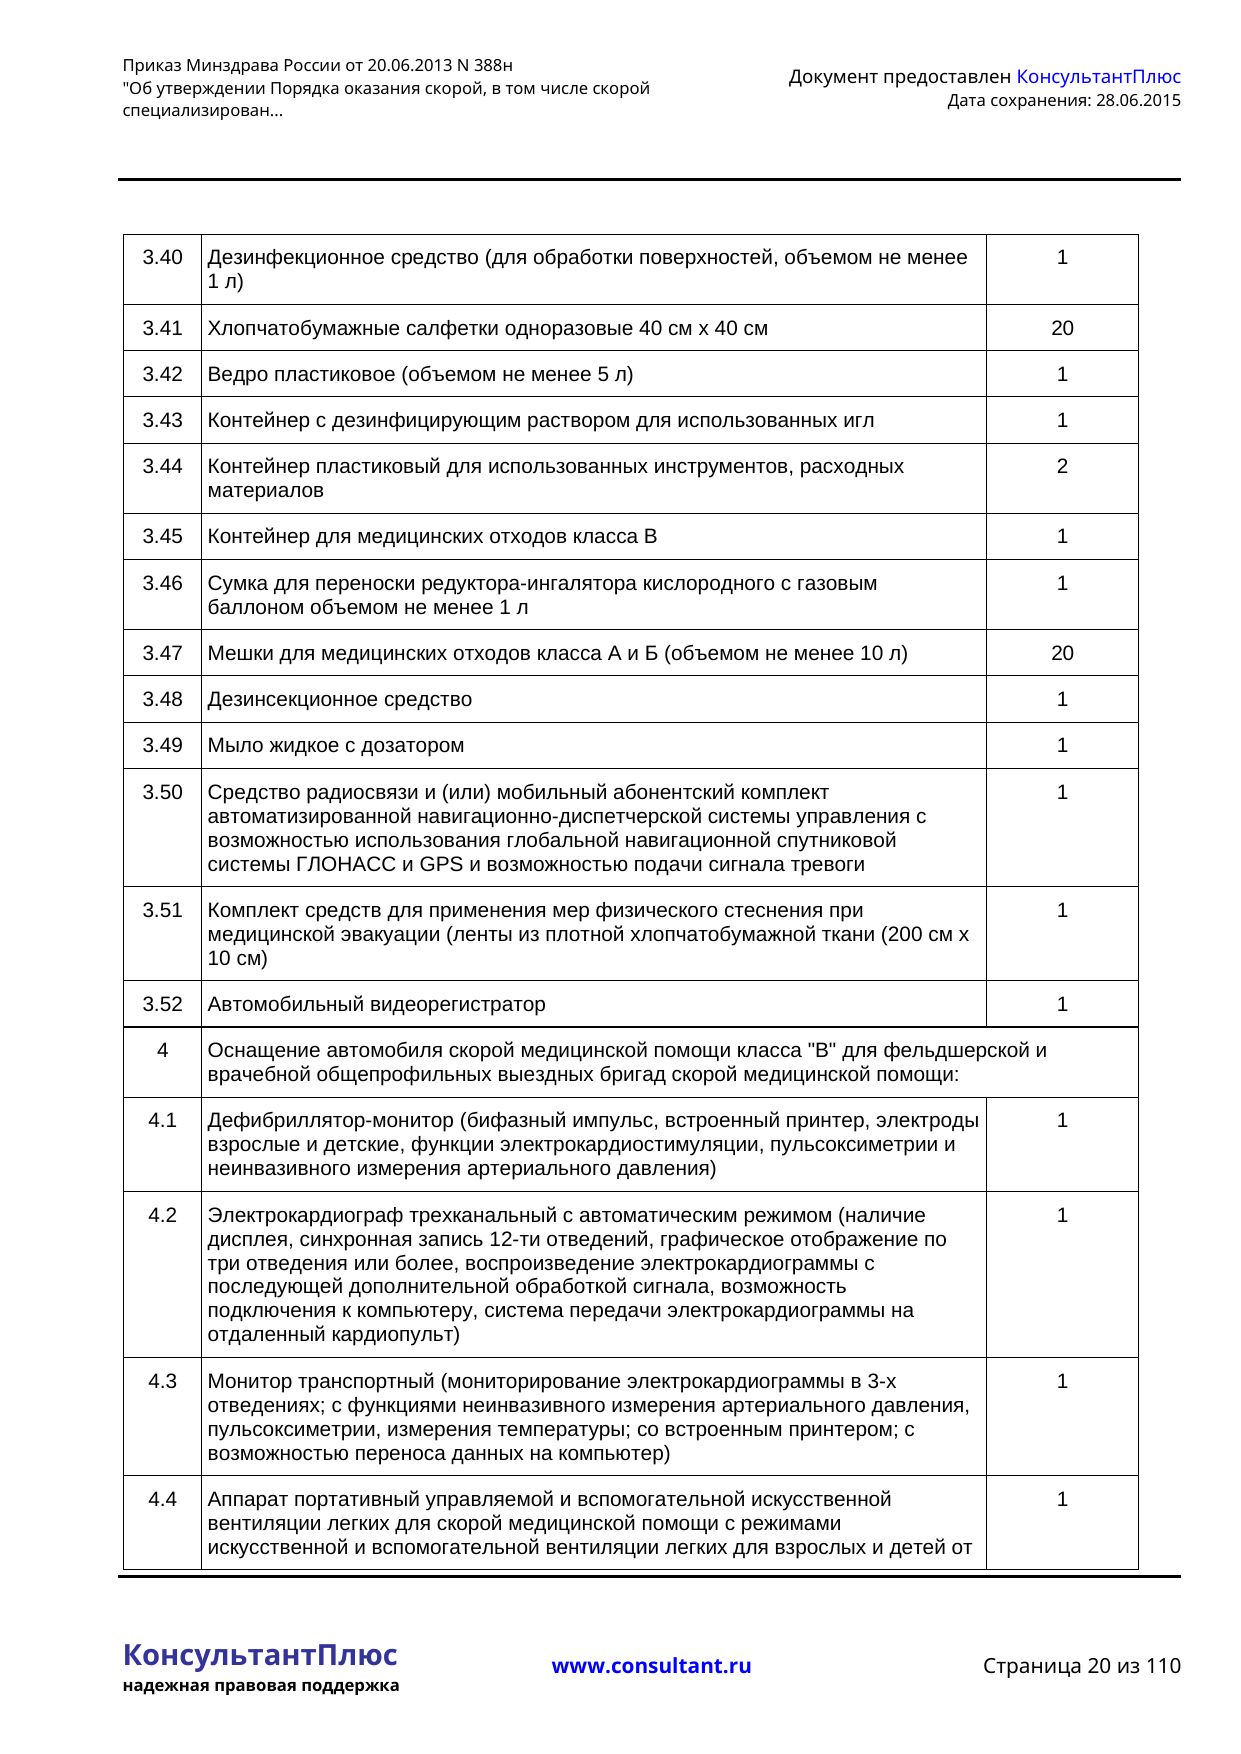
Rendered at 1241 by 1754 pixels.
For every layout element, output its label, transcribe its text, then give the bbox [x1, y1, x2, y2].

table_cell 2 [987, 444, 1138, 513]
table_cell 4.1 [124, 1098, 201, 1191]
table_cell 1 [987, 235, 1138, 304]
table_cell Контейнер пластиковый для использованных инструментов, расходных материалов [202, 444, 986, 513]
table_cell 3.50 [124, 769, 201, 886]
table_cell 3.43 [124, 397, 201, 442]
table_cell 1 [987, 1098, 1138, 1191]
table_cell Хлопчатобумажные салфетки одноразовые 40 см x 40 см [202, 305, 986, 350]
table_cell 3.40 [124, 235, 201, 304]
table_cell 1 [987, 1358, 1138, 1475]
table_cell 1 [987, 397, 1138, 442]
table_cell Электрокардиограф трехканальный с автоматическим режимом (наличие дисплея, синхронная запись 12-ти отведений, графическое отображение по три отведения или более, воспроизведение электрокардиограммы с последующей дополнительной обработкой сигнала, возможность подключения к компьютеру, система передачи электрокардиограммы на отдаленный кардиопульт) [202, 1192, 986, 1357]
table_cell 20 [987, 630, 1138, 675]
table_cell 20 [987, 305, 1138, 350]
table_cell 3.47 [124, 630, 201, 675]
table_cell 3.49 [124, 723, 201, 768]
table_cell Мешки для медицинских отходов класса А и Б (объемом не менее 10 л) [202, 630, 986, 675]
table_cell 3.41 [124, 305, 201, 350]
table_cell Монитор транспортный (мониторирование электрокардиограммы в 3-х отведениях; с функциями неинвазивного измерения артериального давления, пульсоксиметрии, измерения температуры; со встроенным принтером; с возможностью переноса данных на компьютер) [202, 1358, 986, 1475]
table_cell Контейнер для медицинских отходов класса В [202, 514, 986, 559]
table_cell 3.52 [124, 981, 201, 1026]
table_cell 1 [987, 887, 1138, 980]
table_cell 3.46 [124, 560, 201, 629]
table_cell Дефибриллятор-монитор (бифазный импульс, встроенный принтер, электроды взрослые и детские, функции электрокардиостимуляции, пульсоксиметрии и неинвазивного измерения артериального давления) [202, 1098, 986, 1191]
table_cell Автомобильный видеорегистратор [202, 981, 986, 1026]
table_cell 3.44 [124, 444, 201, 513]
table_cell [202, 1476, 986, 1569]
table_cell Сумка для переноски редуктора-ингалятора кислородного с газовым баллоном объемом не менее 1 л [202, 560, 986, 629]
table_cell 4.4 [124, 1476, 201, 1569]
table_cell 1 [987, 981, 1138, 1026]
table_cell 1 [987, 769, 1138, 886]
table_cell 3.45 [124, 514, 201, 559]
table_cell Дезинфекционное средство (для обработки поверхностей, объемом не менее 1 л) [202, 235, 986, 304]
table_cell 3.51 [124, 887, 201, 980]
table_cell 1 [987, 1192, 1138, 1357]
table_cell 1 [987, 351, 1138, 396]
table_cell 4.3 [124, 1358, 201, 1475]
table_cell 1 [987, 1476, 1138, 1569]
table_cell Комплект средств для применения мер физического стеснения при медицинской эвакуации (ленты из плотной хлопчатобумажной ткани (200 см x 10 см) [202, 887, 986, 980]
table_cell 3.42 [124, 351, 201, 396]
table_cell 4 [124, 1028, 201, 1097]
table_cell 3.48 [124, 676, 201, 722]
table_cell Ведро пластиковое (объемом не менее 5 л) [202, 351, 986, 396]
table_cell 1 [987, 514, 1138, 559]
table_cell Дезинсекционное средство [202, 676, 986, 722]
table_cell Средство радиосвязи и (или) мобильный абонентский комплект автоматизированной навигационно-диспетчерской системы управления с возможностью использования глобальной навигационной спутниковой системы ГЛОНАСС и GPS и возможностью подачи сигнала тревоги [202, 769, 986, 886]
table_cell 1 [987, 676, 1138, 722]
table_cell 1 [987, 560, 1138, 629]
table_cell Контейнер с дезинфицирующим раствором для использованных игл [202, 397, 986, 442]
table_cell Оснащение автомобиля скорой медицинской помощи класса "B" для фельдшерской и врачебной общепрофильных выездных бригад скорой медицинской помощи: [202, 1028, 1138, 1097]
table_cell Мыло жидкое с дозатором [202, 723, 986, 768]
table_cell 4.2 [124, 1192, 201, 1357]
table_cell 1 [987, 723, 1138, 768]
